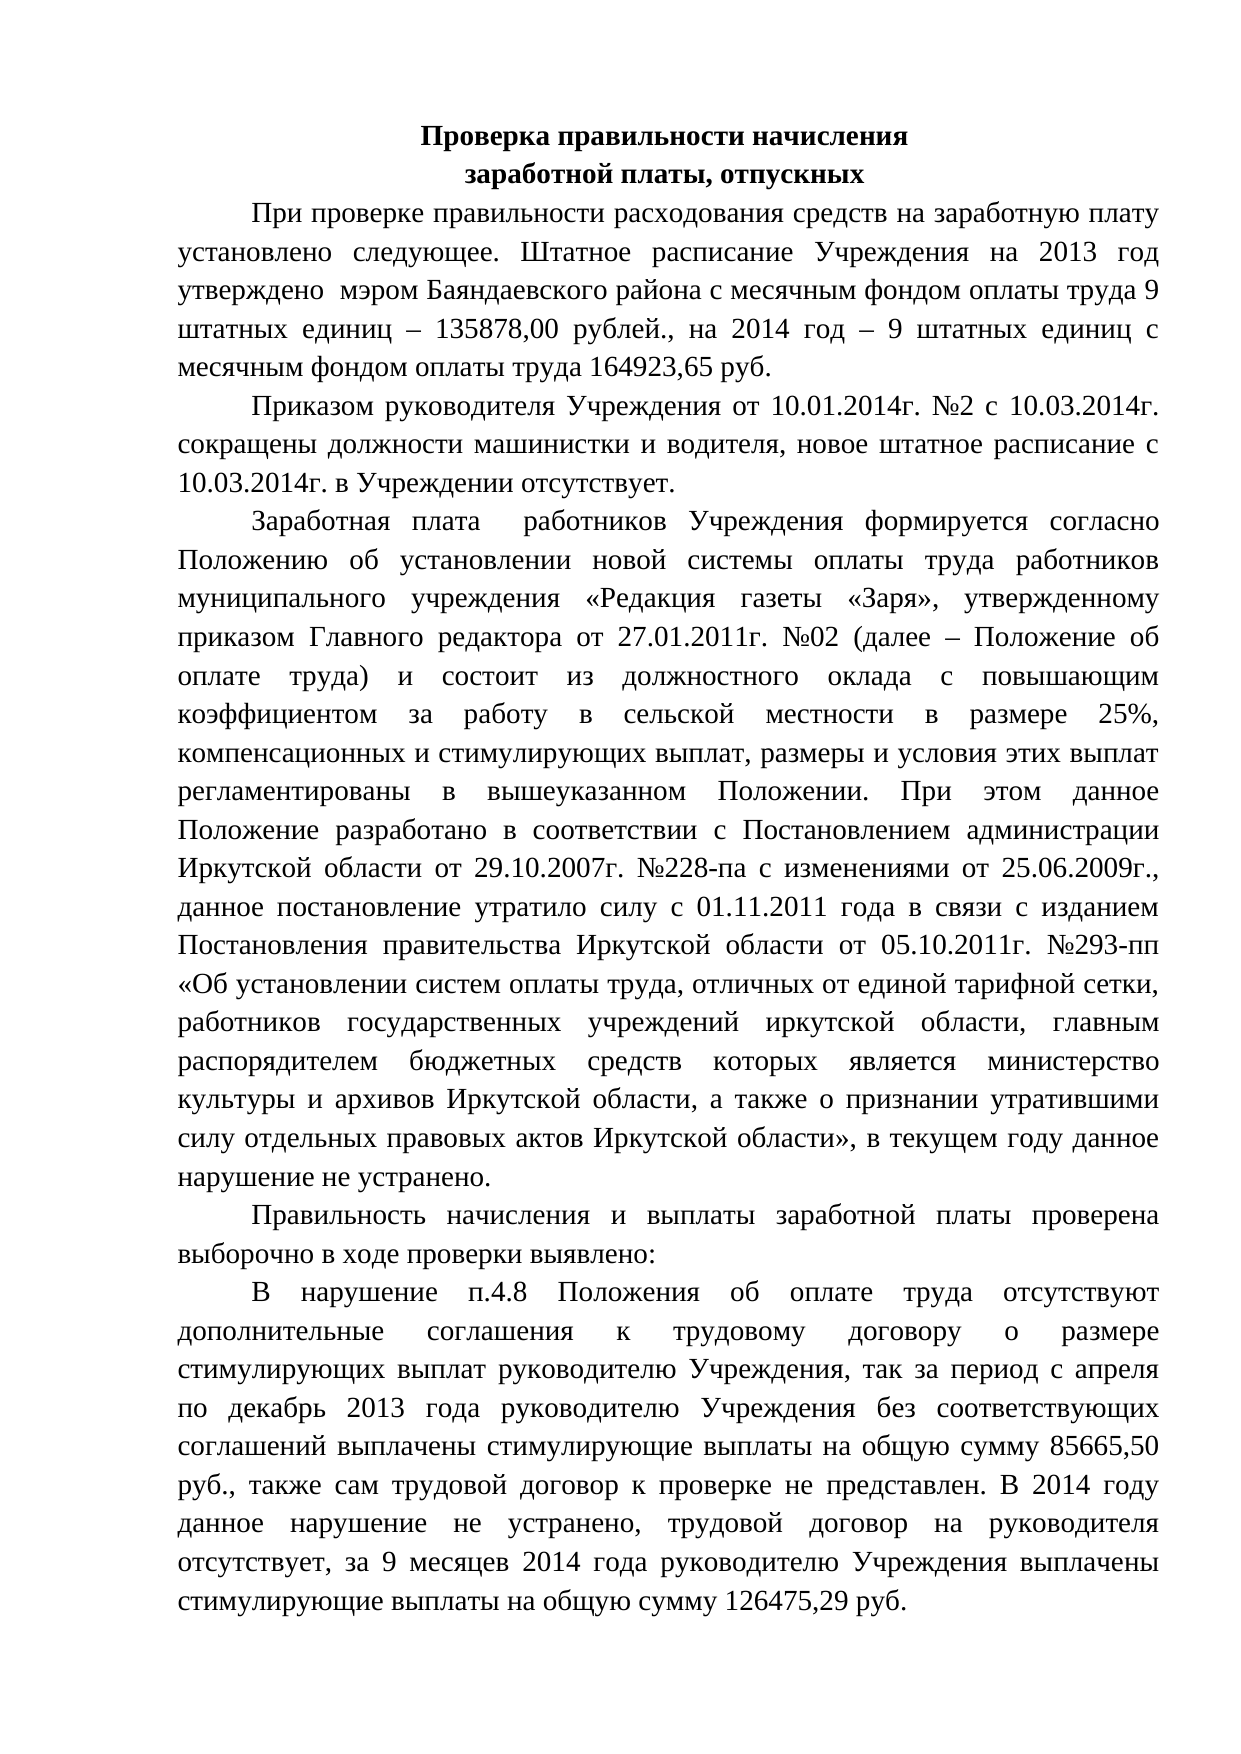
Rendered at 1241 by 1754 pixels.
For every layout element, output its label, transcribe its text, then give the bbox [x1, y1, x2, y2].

text Проверка правильности начисления [177, 118, 1152, 152]
text заработной платы, отпускных [177, 157, 1152, 190]
text При проверке правильности расходования средств на заработную плату установлено следующее. Штатное расписание Учреждения на 2013 год утверждено мэром Баяндаевского района с месячным фондом оплаты труда 9 штатных единиц – 135878,00 рублей., на 2014 год – 9 штатных единиц с месячным фондом оплаты труда 164923,65 руб. [177, 195, 1160, 383]
text В нарушение п.4.8 Положения об оплате труда отсутствуют дополнительные соглашения к трудовому договору о размере стимулирующих выплат руководителю Учреждения, так за период с апреля по декабрь 2013 года руководителю Учреждения без соответствующих соглашений выплачены стимулирующие выплаты на общую сумму 85665,50 руб., также сам трудовой договор к проверке не представлен. В 2014 году данное нарушение не устранено, трудовой договор на руководителя отсутствует, за 9 месяцев 2014 года руководителю Учреждения выплачены стимулирующие выплаты на общую сумму 126475,29 руб. [177, 1274, 1160, 1616]
text Правильность начисления и выплаты заработной платы проверена выборочно в ходе проверки выявлено: [177, 1197, 1160, 1269]
text Приказом руководителя Учреждения от 10.01.2014г. №2 с 10.03.2014г. сокращены должности машинистки и водителя, новое штатное расписание с 10.03.2014г. в Учреждении отсутствует. [177, 388, 1160, 498]
text Заработная плата работников Учреждения формируется согласно Положению об установлении новой системы оплаты труда работников муниципального учреждения «Редакция газеты «Заря», утвержденному приказом Главного редактора от 27.01.2011г. №02 (далее – Положение об оплате труда) и состоит из должностного оклада с повышающим коэффициентом за работу в сельской местности в размере 25%, компенсационных и стимулирующих выплат, размеры и условия этих выплат регламентированы в вышеуказанном Положении. При этом данное Положение разработано в соответствии с Постановлением администрации Иркутской области от 29.10.2007г. №228-па с изменениями от 25.06.2009г., данное постановление утратило силу с 01.11.2011 года в связи с изданием Постановления правительства Иркутской области от 05.10.2011г. №293-пп «Об установлении систем оплаты труда, отличных от единой тарифной сетки, работников государственных учреждений иркутской области, главным распорядителем бюджетных средств которых является министерство культуры и архивов Иркутской области, а также о признании утратившими силу отдельных правовых актов Иркутской области», в текущем году данное нарушение не устранено. [177, 503, 1160, 1192]
